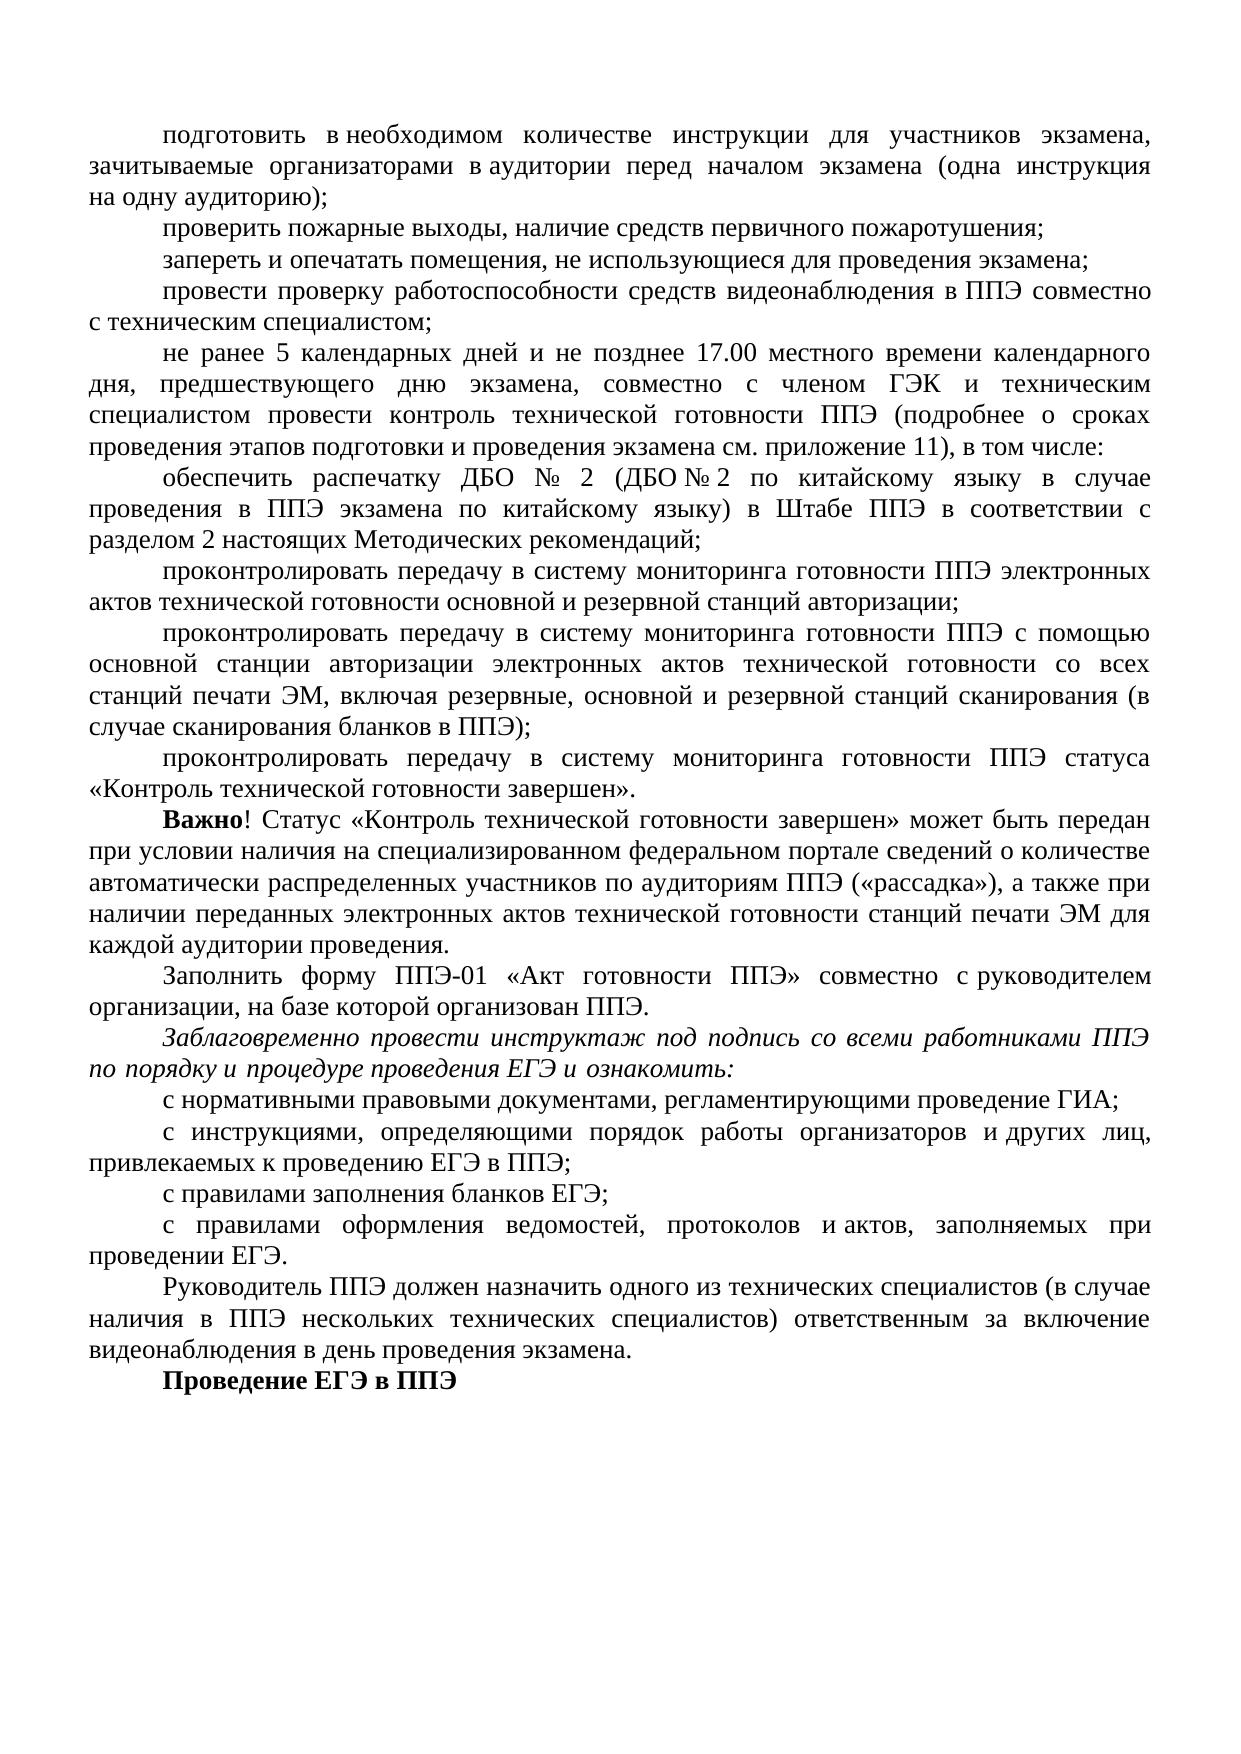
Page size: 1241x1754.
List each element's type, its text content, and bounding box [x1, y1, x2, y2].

text с правилами оформления ведомостей, протоколов и актов, заполняемых при проведении ЕГЭ. [89, 1208, 1152, 1271]
text проверить пожарные выходы, наличие средств первичного пожаротушения; [89, 212, 1152, 243]
text не ранее 5 календарных дней и не позднее 17.00 местного времени календарного дня, предшествующего дню экзамена, совместно с членом ГЭК и техническим специалистом провести контроль технической готовности ППЭ (подробнее о сроках проведения этапов подготовки и проведения экзамена см. приложение 11), в том числе: [89, 336, 1152, 461]
text провести проверку работоспособности средств видеонаблюдения в ППЭ совместно с техническим специалистом; [89, 274, 1152, 336]
text с нормативными правовыми документами, регламентирующими проведение ГИА; [89, 1084, 1152, 1115]
text Важно! Статус «Контроль технической готовности завершен» может быть передан при условии наличия на специализированном федеральном портале сведений о количестве автоматически распределенных участников по аудиториям ППЭ («рассадка»), а также при наличии переданных электронных актов технической готовности станций печати ЭМ для каждой аудитории проведения. [89, 803, 1152, 959]
text Заполнить форму ППЭ-01 «Акт готовности ППЭ» совместно с руководителем организации, на базе которой организован ППЭ. [89, 959, 1152, 1021]
text Проведение ЕГЭ в ППЭ [89, 1364, 1152, 1395]
text Руководитель ППЭ должен назначить одного из технических специалистов (в случае наличия в ППЭ нескольких технических специалистов) ответственным за включение видеонаблюдения в день проведения экзамена. [89, 1271, 1152, 1364]
text Заблаговременно провести инструктаж под подпись со всеми работниками ППЭ по порядку и процедуре проведения ЕГЭ и ознакомить: [89, 1021, 1152, 1084]
text проконтролировать передачу в систему мониторинга готовности ППЭ с помощью основной станции авторизации электронных актов технической готовности со всех станций печати ЭМ, включая резервные, основной и резервной станций сканирования (в случае сканирования бланков в ППЭ); [89, 616, 1152, 741]
text обеспечить распечатку ДБО № 2 (ДБО № 2 по китайскому языку в случае проведения в ППЭ экзамена по китайскому языку) в Штабе ППЭ в соответствии с разделом 2 настоящих Методических рекомендаций; [89, 461, 1152, 554]
text с инструкциями, определяющими порядок работы организаторов и других лиц, привлекаемых к проведению ЕГЭ в ППЭ; [89, 1115, 1152, 1177]
text проконтролировать передачу в систему мониторинга готовности ППЭ статуса «Контроль технической готовности завершен». [89, 741, 1152, 803]
text с правилами заполнения бланков ЕГЭ; [89, 1177, 1152, 1208]
text подготовить в необходимом количестве инструкции для участников экзамена, зачитываемые организаторами в аудитории перед началом экзамена (одна инструкция на одну аудиторию); [89, 118, 1152, 212]
text проконтролировать передачу в систему мониторинга готовности ППЭ электронных актов технической готовности основной и резервной станций авторизации; [89, 554, 1152, 616]
text запереть и опечатать помещения, не использующиеся для проведения экзамена; [89, 243, 1152, 274]
